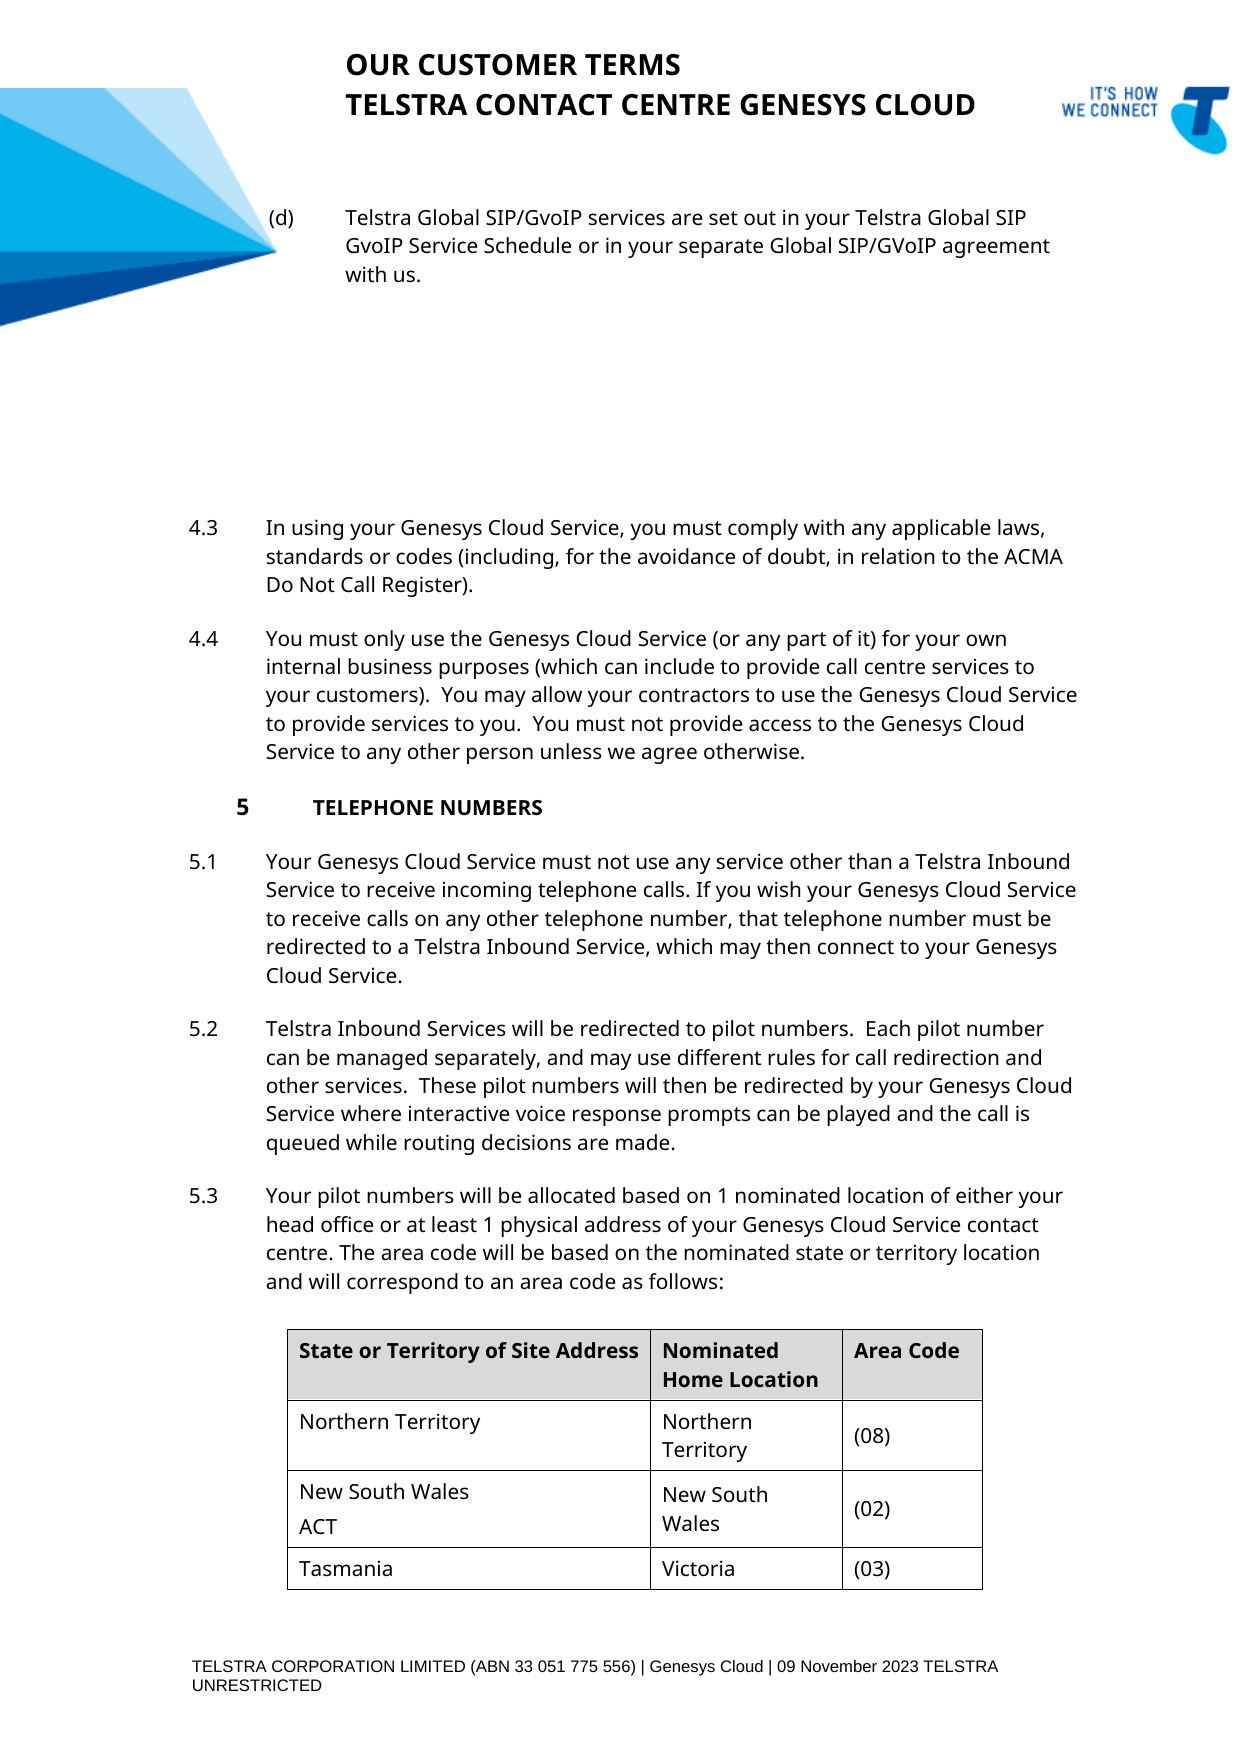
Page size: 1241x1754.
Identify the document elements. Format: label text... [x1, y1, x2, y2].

table_header Nominated Home Location [651, 1330, 842, 1399]
subtitle Telstra Inbound Services will be redirected to pilot numbers. Each pilot number can be managed separately, and may use different rules for call redirection and other services. These pilot numbers will then be redirected by your Genesys Cloud Service where interactive voice response prompts can be played and the call is queued while routing decisions are made. [189, 1014, 1078, 1156]
table_cell New South Wales ACT [288, 1471, 650, 1547]
table_header State or Territory of Site Address [288, 1330, 650, 1399]
subtitle Your pilot numbers will be allocated based on 1 nominated location of either your head office or at least 1 physical address of your Genesys Cloud Service contact centre. The area code will be based on the nominated state or territory location and will correspond to an area code as follows: [189, 1181, 1078, 1295]
subtitle Your Genesys Cloud Service must not use any service other than a Telstra Inbound Service to receive incoming telephone calls. If you wish your Genesys Cloud Service to receive calls on any other telephone number, that telephone number must be redirected to a Telstra Inbound Service, which may then connect to your Genesys Cloud Service. [189, 847, 1078, 989]
table_cell Northern Territory [288, 1401, 650, 1470]
table_cell Tasmania Victoria [288, 1548, 650, 1588]
table_cell Victoria [651, 1548, 842, 1588]
table_cell (08) [843, 1401, 982, 1470]
picture [1060, 82, 1232, 157]
table_cell Northern Territory [651, 1401, 842, 1470]
table_cell (03) [843, 1548, 982, 1588]
subtitle TELEPHONE NUMBERS [236, 791, 1078, 822]
table_cell New South Wales [651, 1471, 842, 1547]
picture [0, 253, 304, 328]
table_header Area Code [843, 1330, 982, 1399]
subtitle In using your Genesys Cloud Service, you must comply with any applicable laws, standards or codes (including, for the avoidance of doubt, in relation to the ACMA Do Not Call Register). [189, 513, 1078, 599]
table_cell (02) [843, 1471, 982, 1547]
subtitle You must only use the Genesys Cloud Service (or any part of it) for your own internal business purposes (which can include to provide call centre services to your customers). You may allow your contractors to use the Genesys Cloud Service to provide services to you. You must not provide access to the Genesys Cloud Service to any other person unless we agree otherwise. [189, 624, 1078, 766]
picture [0, 88, 304, 246]
subtitle Telstra Global SIP/GvoIP services are set out in your Telstra Global SIP GvoIP Service Schedule or in your separate Global SIP/GVoIP agreement with us. [268, 203, 1078, 288]
